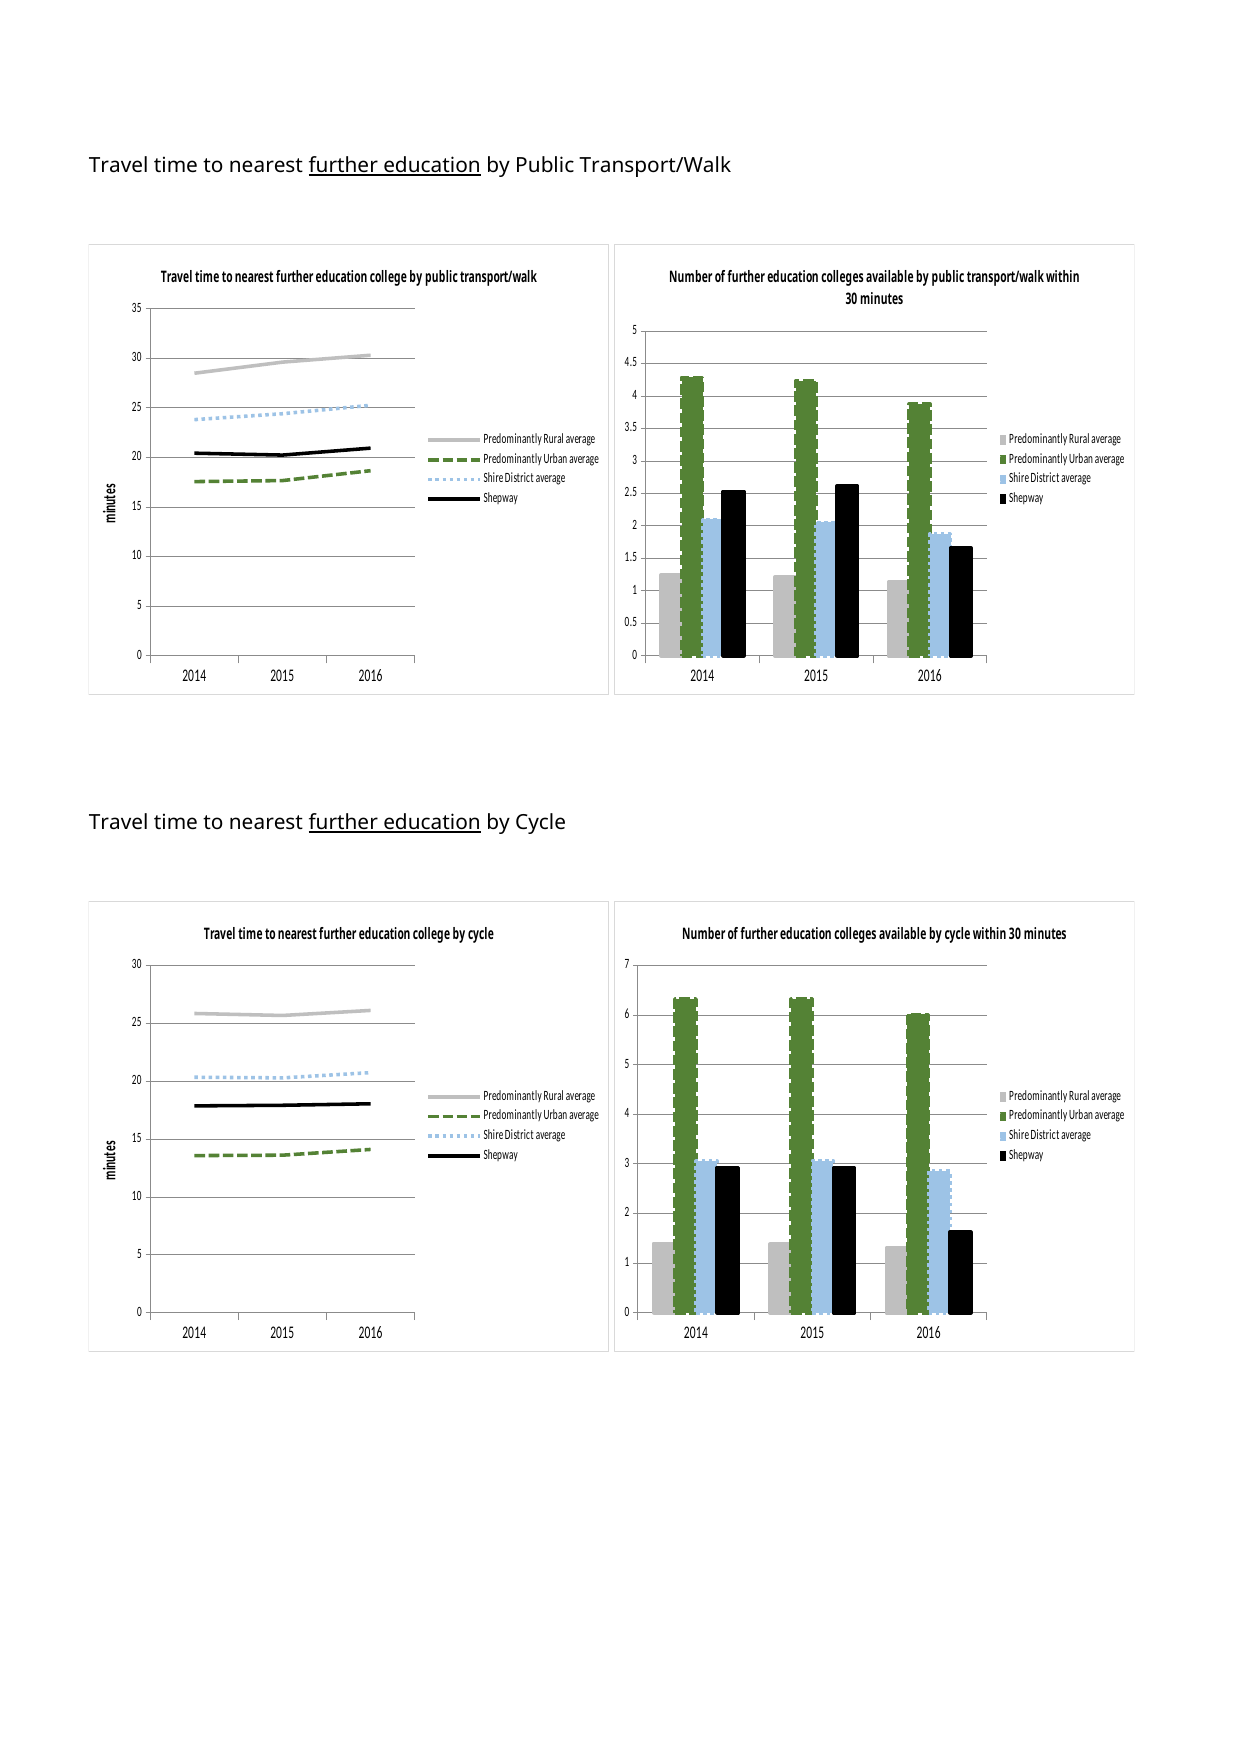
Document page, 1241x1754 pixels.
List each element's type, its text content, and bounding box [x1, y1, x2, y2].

text Travel time to nearest further education by Public Transport/Walk [89, 150, 1152, 178]
text Travel time to nearest further education by Cycle [89, 807, 1152, 836]
